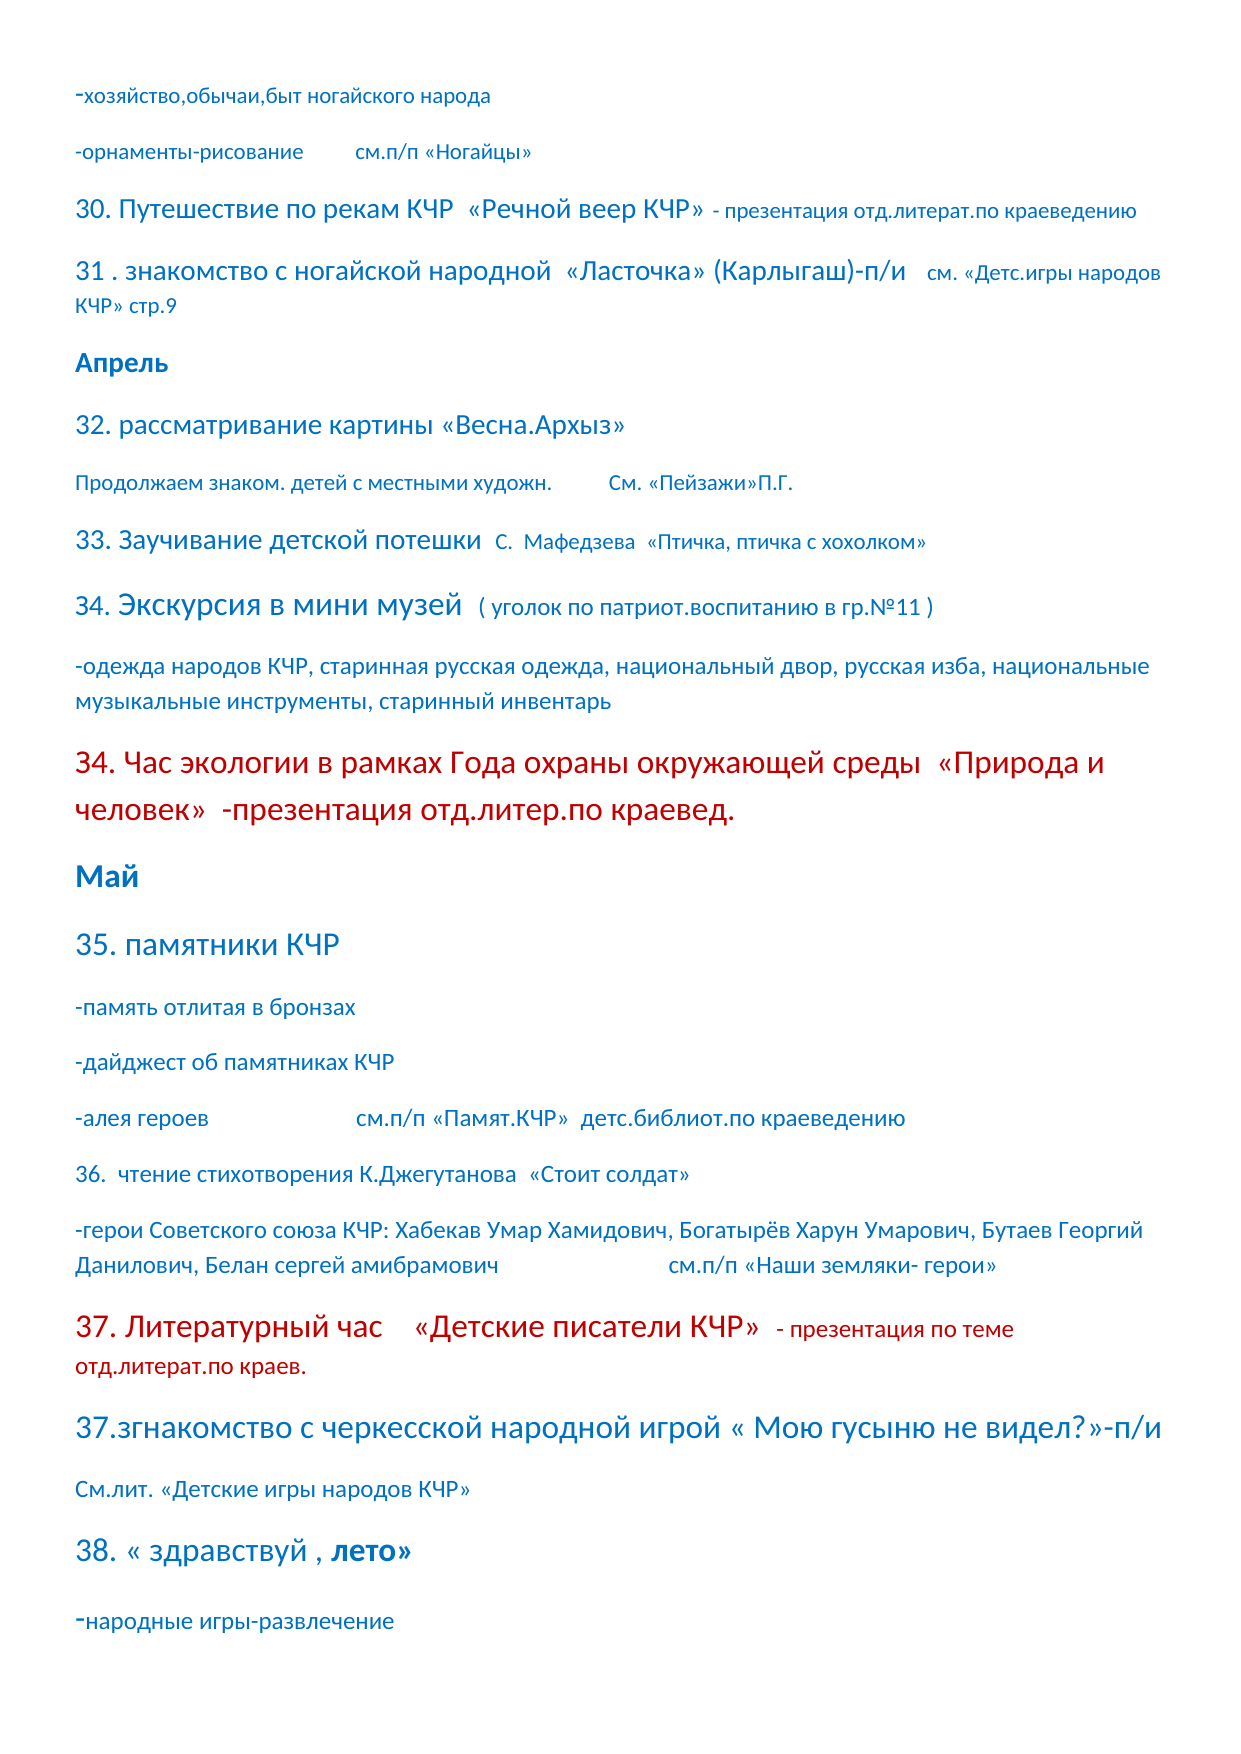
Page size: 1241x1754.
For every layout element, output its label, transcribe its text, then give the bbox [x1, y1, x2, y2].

text Май [75, 856, 1165, 896]
text Продолжаем знаком. детей с местными художн. См. «Пейзажи»П.Г. [75, 468, 1165, 496]
text 32. рассматривание картины «Весна.Архыз» [75, 406, 1165, 442]
text -народные игры-развлечение [75, 1597, 1165, 1638]
text -одежда народов КЧР, старинная русская одежда, национальный двор, русская изба, национальные музыкальные инструменты, старинный инвентарь [75, 650, 1165, 716]
text 37.згнакомство с черкесской народной игрой « Мою гусыню не видел?»-п/и [75, 1406, 1165, 1447]
text 37. Литературный час «Детские писатели КЧР» - презентация по теме отд.литерат.по краев. [75, 1305, 1165, 1381]
text -алея героев см.п/п «Памят.КЧР» детс.библиот.по краеведению [75, 1102, 1165, 1133]
text З4. Экскурсия в мини музей ( уголок по патриот.воспитанию в гр.№11 ) [75, 583, 1165, 623]
text -герои Советского союза КЧР: Хабекав Умар Хамидович, Богатырёв Харун Умарович, Бутаев Георгий Данилович, Белан сергей амибрамович см.п/п «Наши земляки- герои» [75, 1214, 1165, 1279]
text -хозяйство,обычаи,быт ногайского народа [75, 75, 1165, 111]
text 30. Путешествие по рекам КЧР «Речной веер КЧР» - презентация отд.литерат.по краеведению [75, 190, 1165, 225]
text 38. « здравствуй , лето» [75, 1529, 1165, 1570]
text -орнаменты-рисование см.п/п «Ногайцы» [75, 137, 1165, 165]
text Апрель [75, 344, 1165, 380]
text -память отлитая в бронзах [75, 991, 1165, 1021]
text 31 . знакомство с ногайской народной «Ласточка» (Карлыгаш)-п/и см. «Детс.игры народов КЧР» стр.9 [75, 252, 1165, 319]
text 33. Заучивание детской потешки С. Мафедзева «Птичка, птичка с хохолком» [75, 521, 1165, 557]
text 36. чтение стихотворения К.Джегутанова «Стоит солдат» [75, 1158, 1165, 1189]
text -дайджест об памятниках КЧР [75, 1047, 1165, 1077]
text 35. памятники КЧР [75, 923, 1165, 964]
text См.лит. «Детские игры народов КЧР» [75, 1473, 1165, 1504]
text З4. Час экологии в рамках Года охраны окружающей среды «Природа и человек» -презентация отд.литер.по краевед. [75, 741, 1165, 829]
